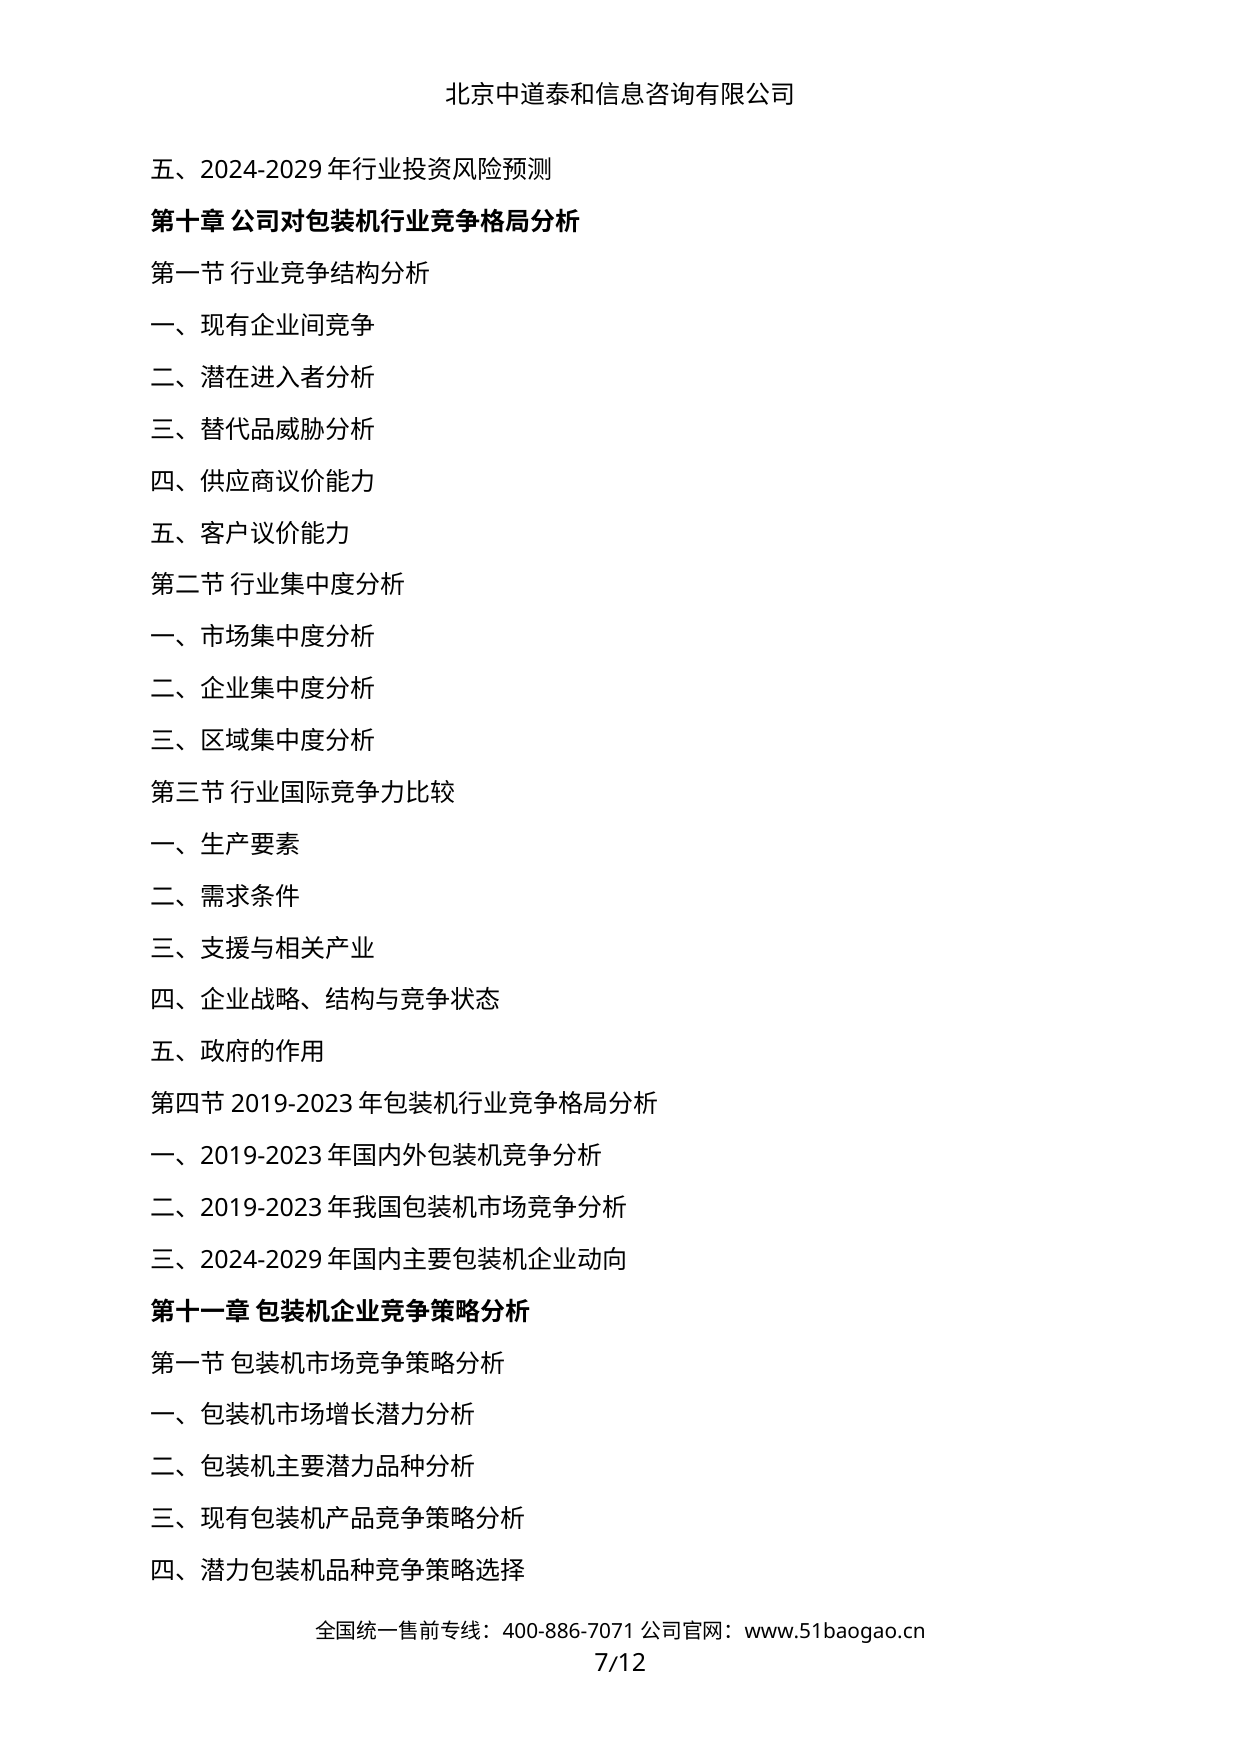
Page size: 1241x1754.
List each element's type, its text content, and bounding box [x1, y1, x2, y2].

text 三、2024-2029年国内主要包装机企业动向 [150, 1239, 1090, 1276]
text 第十章 公司对包装机行业竞争格局分析 [150, 202, 1090, 238]
text 二、企业集中度分析 [150, 669, 1090, 705]
text 四、潜力包装机品种竞争策略选择 [150, 1551, 1090, 1587]
text 第一节 包装机市场竞争策略分析 [150, 1343, 1090, 1379]
text 三、现有包装机产品竞争策略分析 [150, 1499, 1090, 1535]
text 一、生产要素 [150, 824, 1090, 861]
text 四、供应商议价能力 [150, 461, 1090, 497]
text 五、客户议价能力 [150, 513, 1090, 549]
text 三、区域集中度分析 [150, 721, 1090, 757]
text 一、包装机市场增长潜力分析 [150, 1395, 1090, 1431]
text 一、现有企业间竞争 [150, 306, 1090, 342]
text 二、需求条件 [150, 876, 1090, 912]
text 五、政府的作用 [150, 1032, 1090, 1068]
text 三、替代品威胁分析 [150, 409, 1090, 446]
text 二、潜在进入者分析 [150, 357, 1090, 394]
text 第三节 行业国际竞争力比较 [150, 772, 1090, 809]
text 一、2019-2023年国内外包装机竞争分析 [150, 1136, 1090, 1172]
text 二、包装机主要潜力品种分析 [150, 1447, 1090, 1483]
text 二、2019-2023年我国包装机市场竞争分析 [150, 1187, 1090, 1224]
text 五、2024-2029年行业投资风险预测 [150, 150, 1090, 186]
text 三、支援与相关产业 [150, 928, 1090, 964]
text 第四节 2019-2023年包装机行业竞争格局分析 [150, 1084, 1090, 1120]
text 一、市场集中度分析 [150, 617, 1090, 653]
text 第一节 行业竞争结构分析 [150, 254, 1090, 290]
text 第二节 行业集中度分析 [150, 565, 1090, 601]
text 第十一章 包装机企业竞争策略分析 [150, 1291, 1090, 1327]
text 四、企业战略、结构与竞争状态 [150, 980, 1090, 1016]
